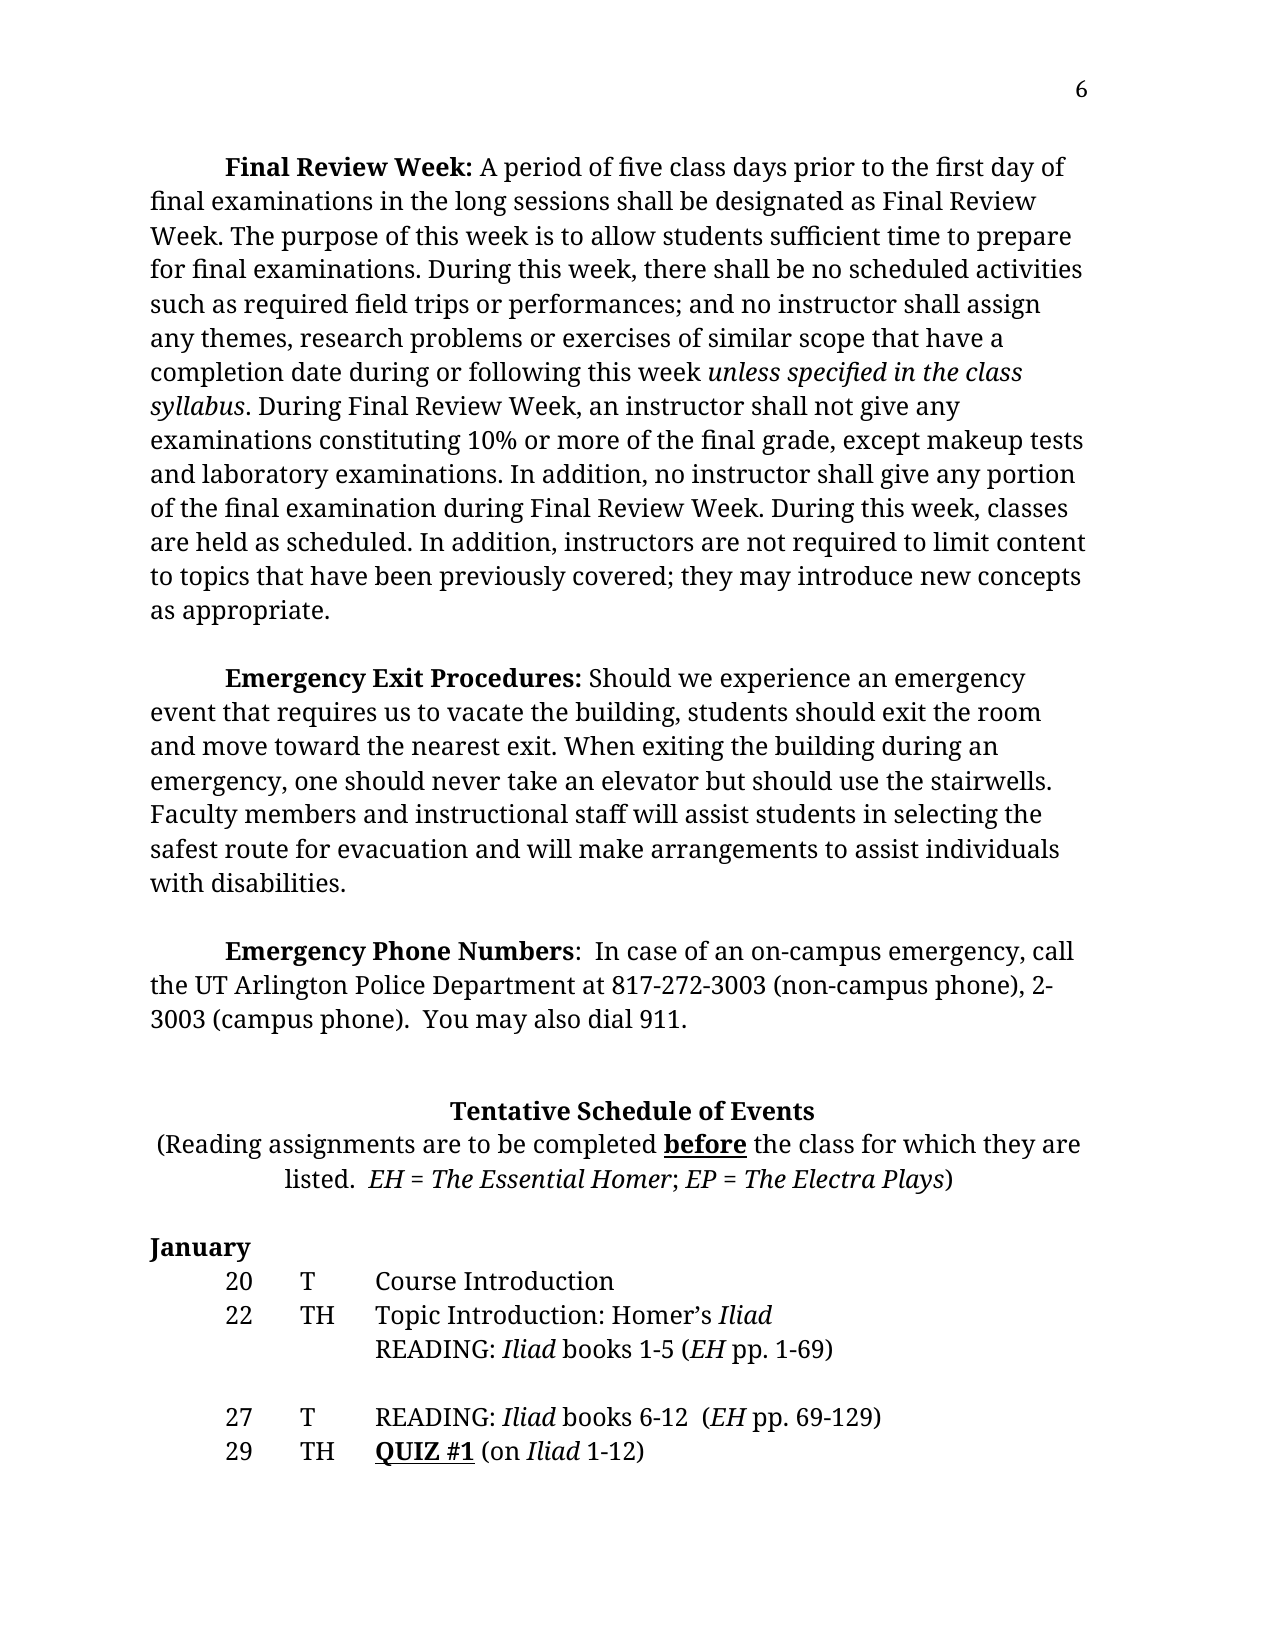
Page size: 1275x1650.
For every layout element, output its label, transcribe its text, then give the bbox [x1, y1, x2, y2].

text Emergency Phone Numbers: In case of an on-campus emergency, call the UT Arlington Police Department at 817-272-3003 (non-campus phone), 2-3003 (campus phone). You may also dial 911. [150, 933, 1087, 1036]
text 20 T Course Introduction [150, 1263, 1087, 1297]
text 29 TH QUIZ #1 (on Iliad 1-12) [150, 1434, 1087, 1468]
text Emergency Exit Procedures: Should we experience an emergency event that requires us to vacate the building, students should exit the room and move toward the nearest exit. When exiting the building during an emergency, one should never take an elevator but should use the stairwells. Faculty members and instructional staff will assist students in selecting the safest route for evacuation and will make arrangements to assist individuals with disabilities. [150, 661, 1087, 899]
text January [150, 1229, 1087, 1263]
text READING: Iliad books 1-5 (EH pp. 1-69) [300, 1332, 1087, 1366]
text 27 T READING: Iliad books 6-12 (EH pp. 69-129) [150, 1400, 1087, 1434]
text (Reading assignments are to be completed before the class for which they are listed. EH = The Essential Homer; EP = The Electra Plays) [150, 1127, 1087, 1195]
text Final Review Week: A period of five class days prior to the first day of final examinations in the long sessions shall be designated as Final Review Week. The purpose of this week is to allow students sufficient time to prepare for final examinations. During this week, there shall be no scheduled activities such as required field trips or performances; and no instructor shall assign any themes, research problems or exercises of similar scope that have a completion date during or following this week unless specified in the class syllabus. During Final Review Week, an instructor shall not give any examinations constituting 10% or more of the final grade, except makeup tests and laboratory examinations. In addition, no instructor shall give any portion of the final examination during Final Review Week. During this week, classes are held as scheduled. In addition, instructors are not required to limit content to topics that have been previously covered; they may introduce new concepts as appropriate. [150, 150, 1087, 627]
text Tentative Schedule of Events [375, 1093, 1087, 1127]
text 22 TH Topic Introduction: Homer’s Iliad [150, 1297, 1087, 1332]
